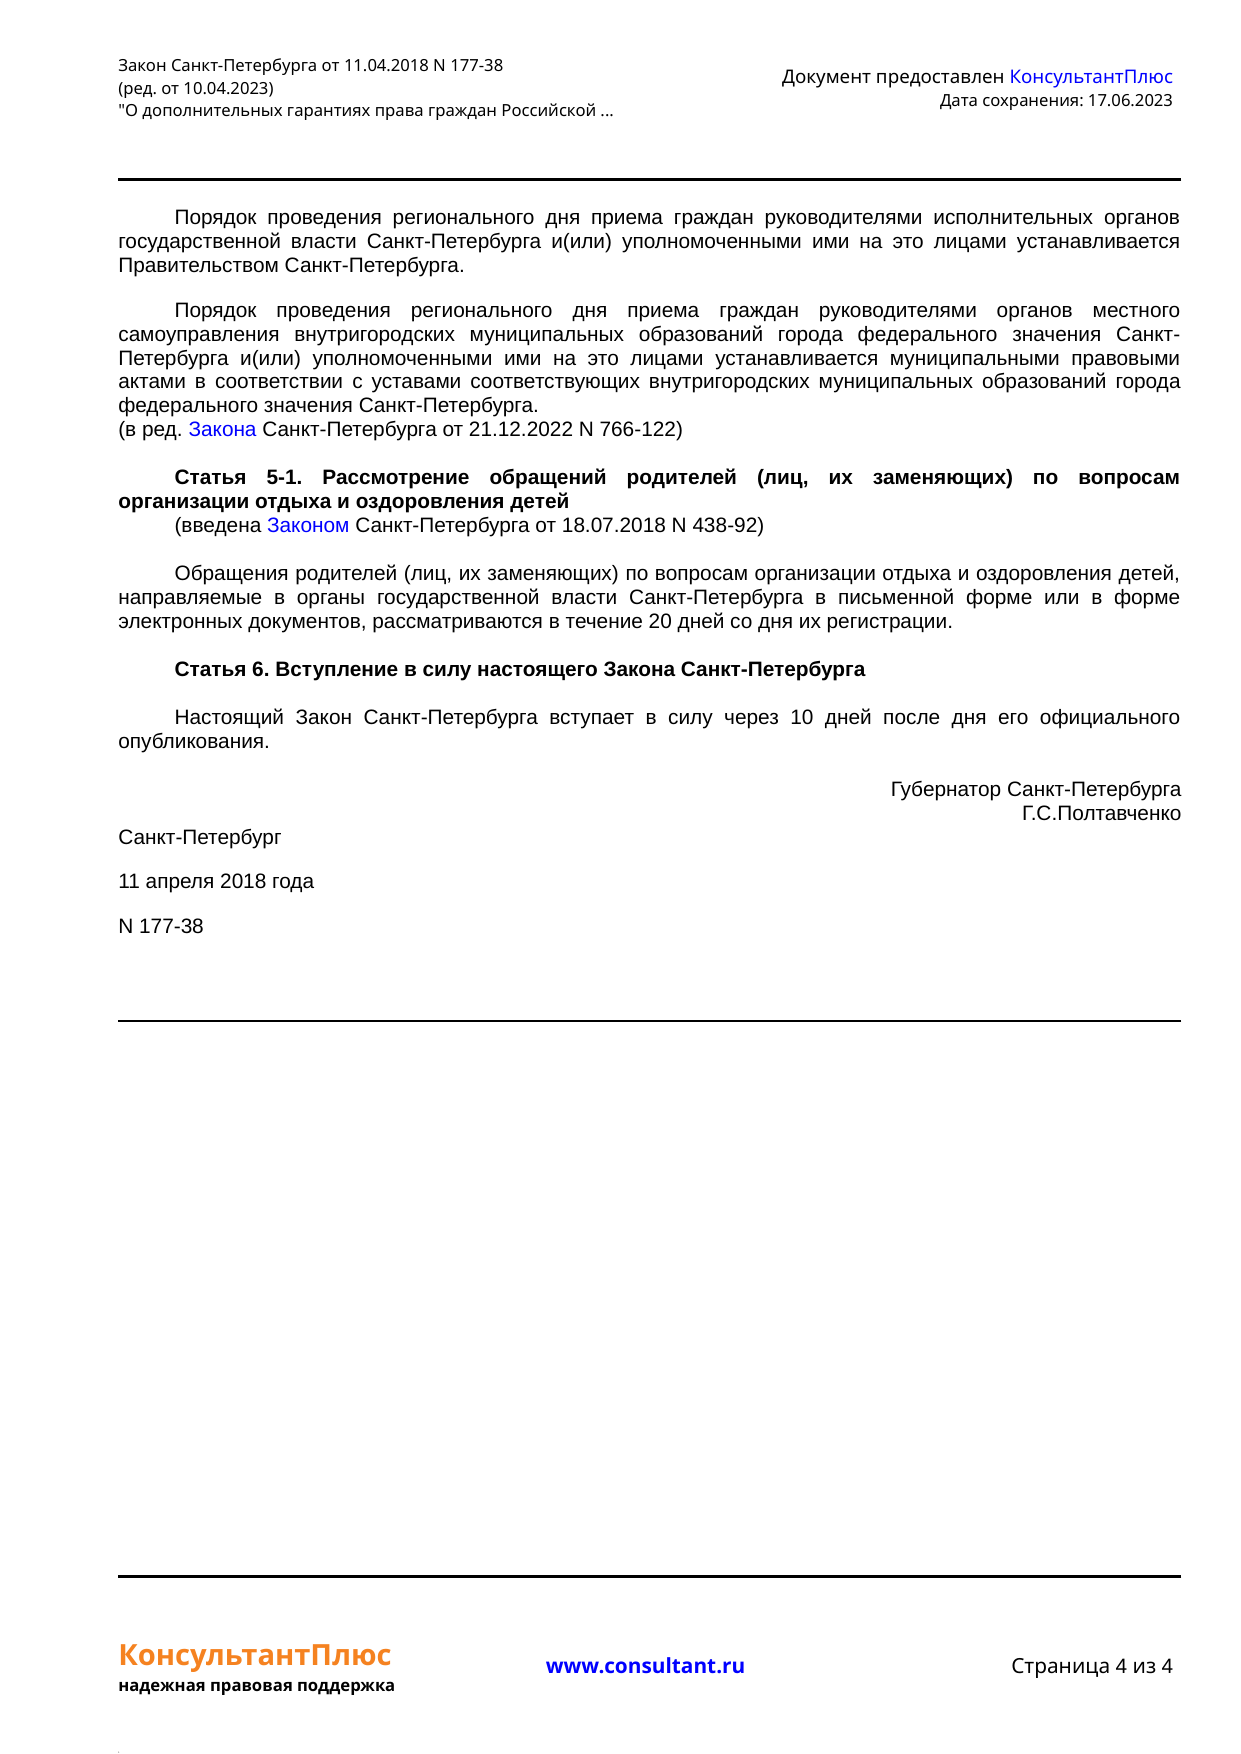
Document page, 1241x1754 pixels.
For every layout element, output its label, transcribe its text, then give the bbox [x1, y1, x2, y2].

text Губернатор Санкт-Петербурга [118, 777, 1181, 801]
text (в ред. Закона Санкт-Петербурга от 21.12.2022 N 766-122) [118, 417, 1181, 441]
text N 177-38 [118, 914, 1181, 938]
text Обращения родителей (лиц, их заменяющих) по вопросам организации отдыха и оздоровления детей, направляемые в органы государственной власти Санкт-Петербурга в письменной форме или в форме электронных документов, рассматриваются в течение 20 дней со дня их регистрации. [118, 561, 1181, 633]
text Г.С.Полтавченко [118, 801, 1181, 824]
text 11 апреля 2018 года [118, 869, 1181, 893]
title Статья 6. Вступление в силу настоящего Закона Санкт-Петербурга [118, 657, 1181, 681]
title Статья 5-1. Рассмотрение обращений родителей (лиц, их заменяющих) по вопросам организации отдыха и оздоровления детей [118, 465, 1181, 513]
text Настоящий Закон Санкт-Петербурга вступает в силу через 10 дней после дня его официального опубликования. [118, 705, 1181, 753]
text (введена Законом Санкт-Петербурга от 18.07.2018 N 438-92) [118, 513, 1181, 537]
text Порядок проведения регионального дня приема граждан руководителями исполнительных органов государственной власти Санкт-Петербурга и(или) уполномоченными ими на это лицами устанавливается Правительством Санкт-Петербурга. [118, 205, 1181, 277]
text Порядок проведения регионального дня приема граждан руководителями органов местного самоуправления внутригородских муниципальных образований города федерального значения Санкт-Петербурга и(или) уполномоченными ими на это лицами устанавливается муниципальными правовыми актами в соответствии с уставами соответствующих внутригородских муниципальных образований города федерального значения Санкт-Петербурга. [118, 297, 1181, 417]
text Санкт-Петербург [118, 824, 1181, 848]
